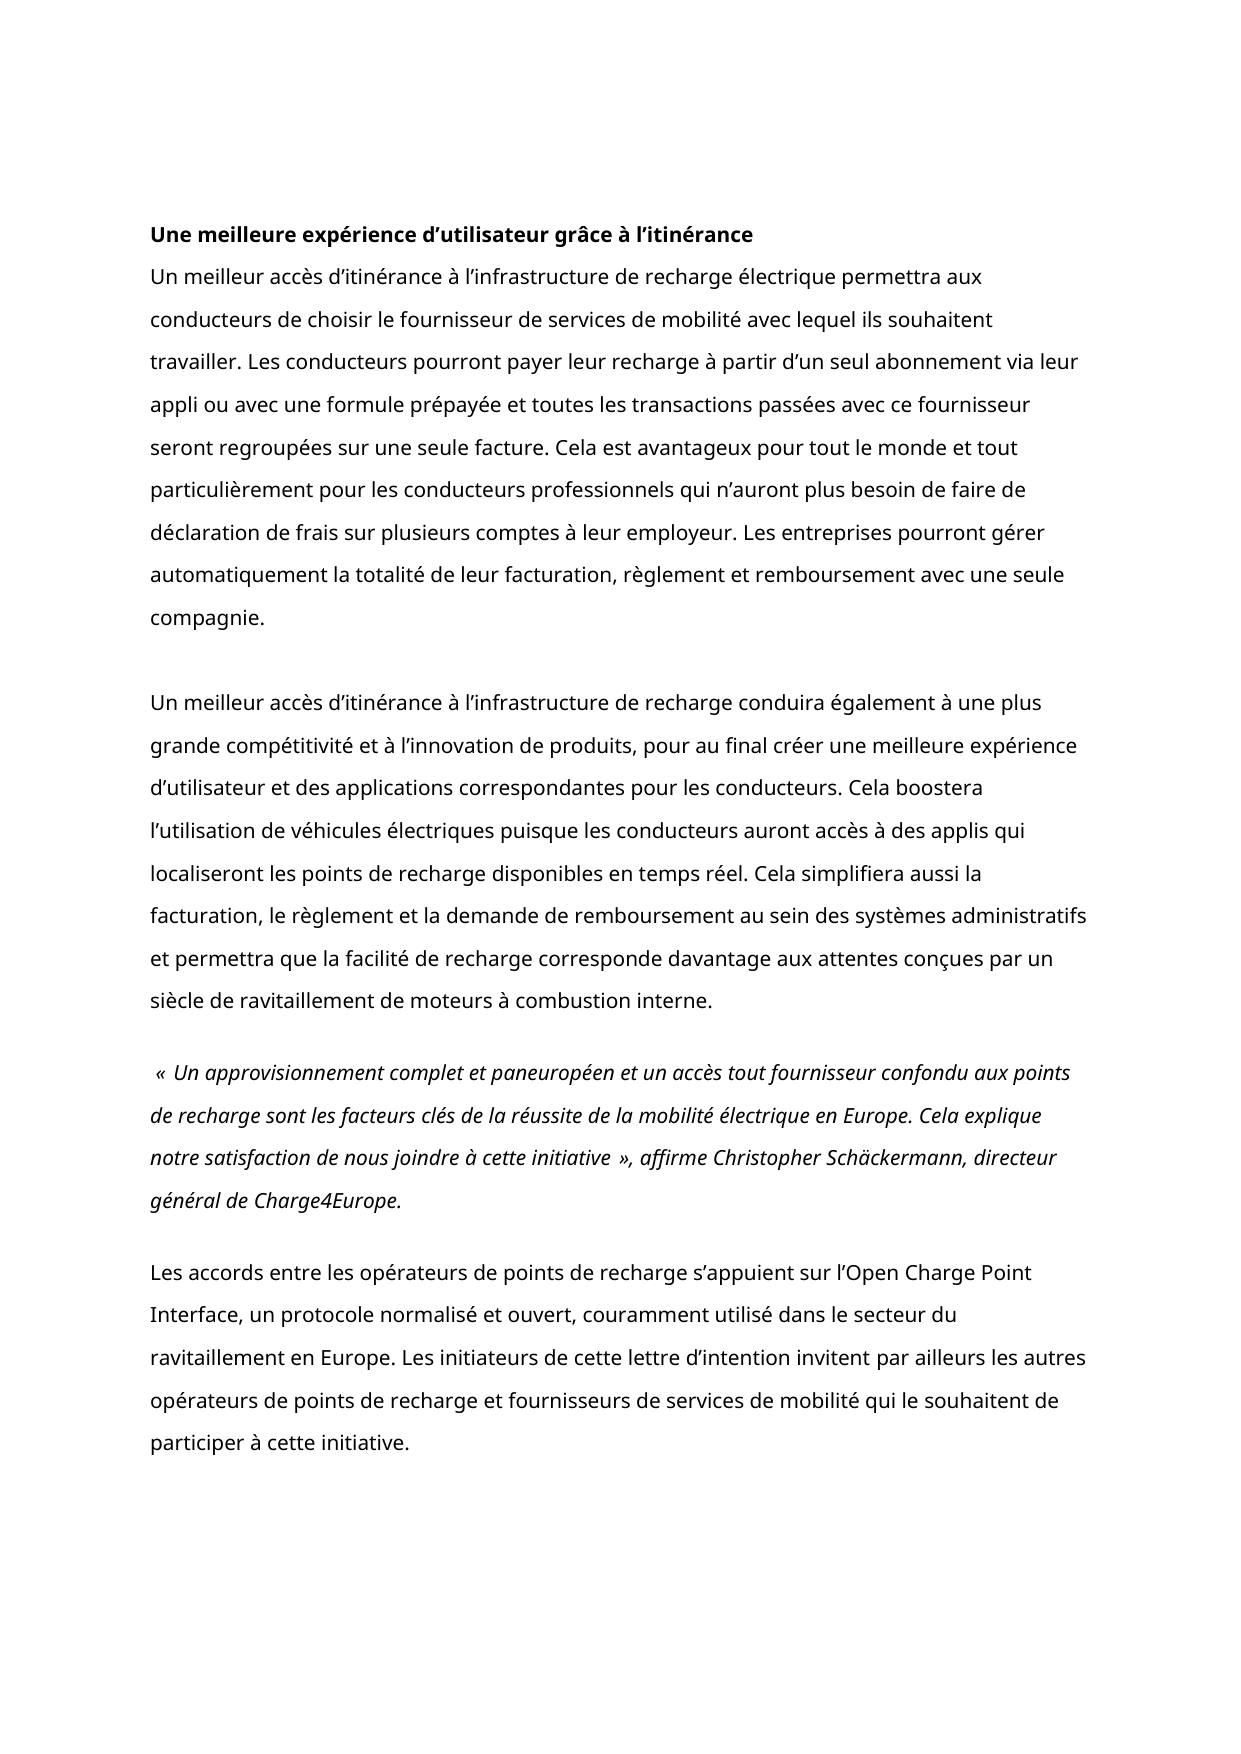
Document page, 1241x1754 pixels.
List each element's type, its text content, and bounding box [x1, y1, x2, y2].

text Une meilleure expérience d’utilisateur grâce à l’itinérance [150, 220, 1090, 248]
text Les accords entre les opérateurs de points de recharge s’appuient sur l’Open Charge Point Interface, un protocole normalisé et ouvert, couramment utilisé dans le secteur du ravitaillement en Europe. Les initiateurs de cette lettre d’intention invitent par ailleurs les autres opérateurs de points de recharge et fournisseurs de services de mobilité qui le souhaitent de participer à cette initiative. [150, 1258, 1090, 1457]
text Un meilleur accès d’itinérance à l’infrastructure de recharge électrique permettra aux conducteurs de choisir le fournisseur de services de mobilité avec lequel ils souhaitent travailler. Les conducteurs pourront payer leur recharge à partir d’un seul abonnement via leur appli ou avec une formule prépayée et toutes les transactions passées avec ce fournisseur seront regroupées sur une seule facture. Cela est avantageux pour tout le monde et tout particulièrement pour les conducteurs professionnels qui n’auront plus besoin de faire de déclaration de frais sur plusieurs comptes à leur employeur. Les entreprises pourront gérer automatiquement la totalité de leur facturation, règlement et remboursement avec une seule compagnie. [150, 262, 1090, 632]
text « Un approvisionnement complet et paneuropéen et un accès tout fournisseur confondu aux points de recharge sont les facteurs clés de la réussite de la mobilité électrique en Europe. Cela explique notre satisfaction de nous joindre à cette initiative », affirme Christopher Schäckermann, directeur général de Charge4Europe. [150, 1058, 1090, 1214]
text Un meilleur accès d’itinérance à l’infrastructure de recharge conduira également à une plus grande compétitivité et à l’innovation de produits, pour au final créer une meilleure expérience d’utilisateur et des applications correspondantes pour les conducteurs. Cela boostera l’utilisation de véhicules électriques puisque les conducteurs auront accès à des applis qui localiseront les points de recharge disponibles en temps réel. Cela simplifiera aussi la facturation, le règlement et la demande de remboursement au sein des systèmes administratifs et permettra que la facilité de recharge corresponde davantage aux attentes conçues par un siècle de ravitaillement de moteurs à combustion interne. [150, 688, 1090, 1015]
